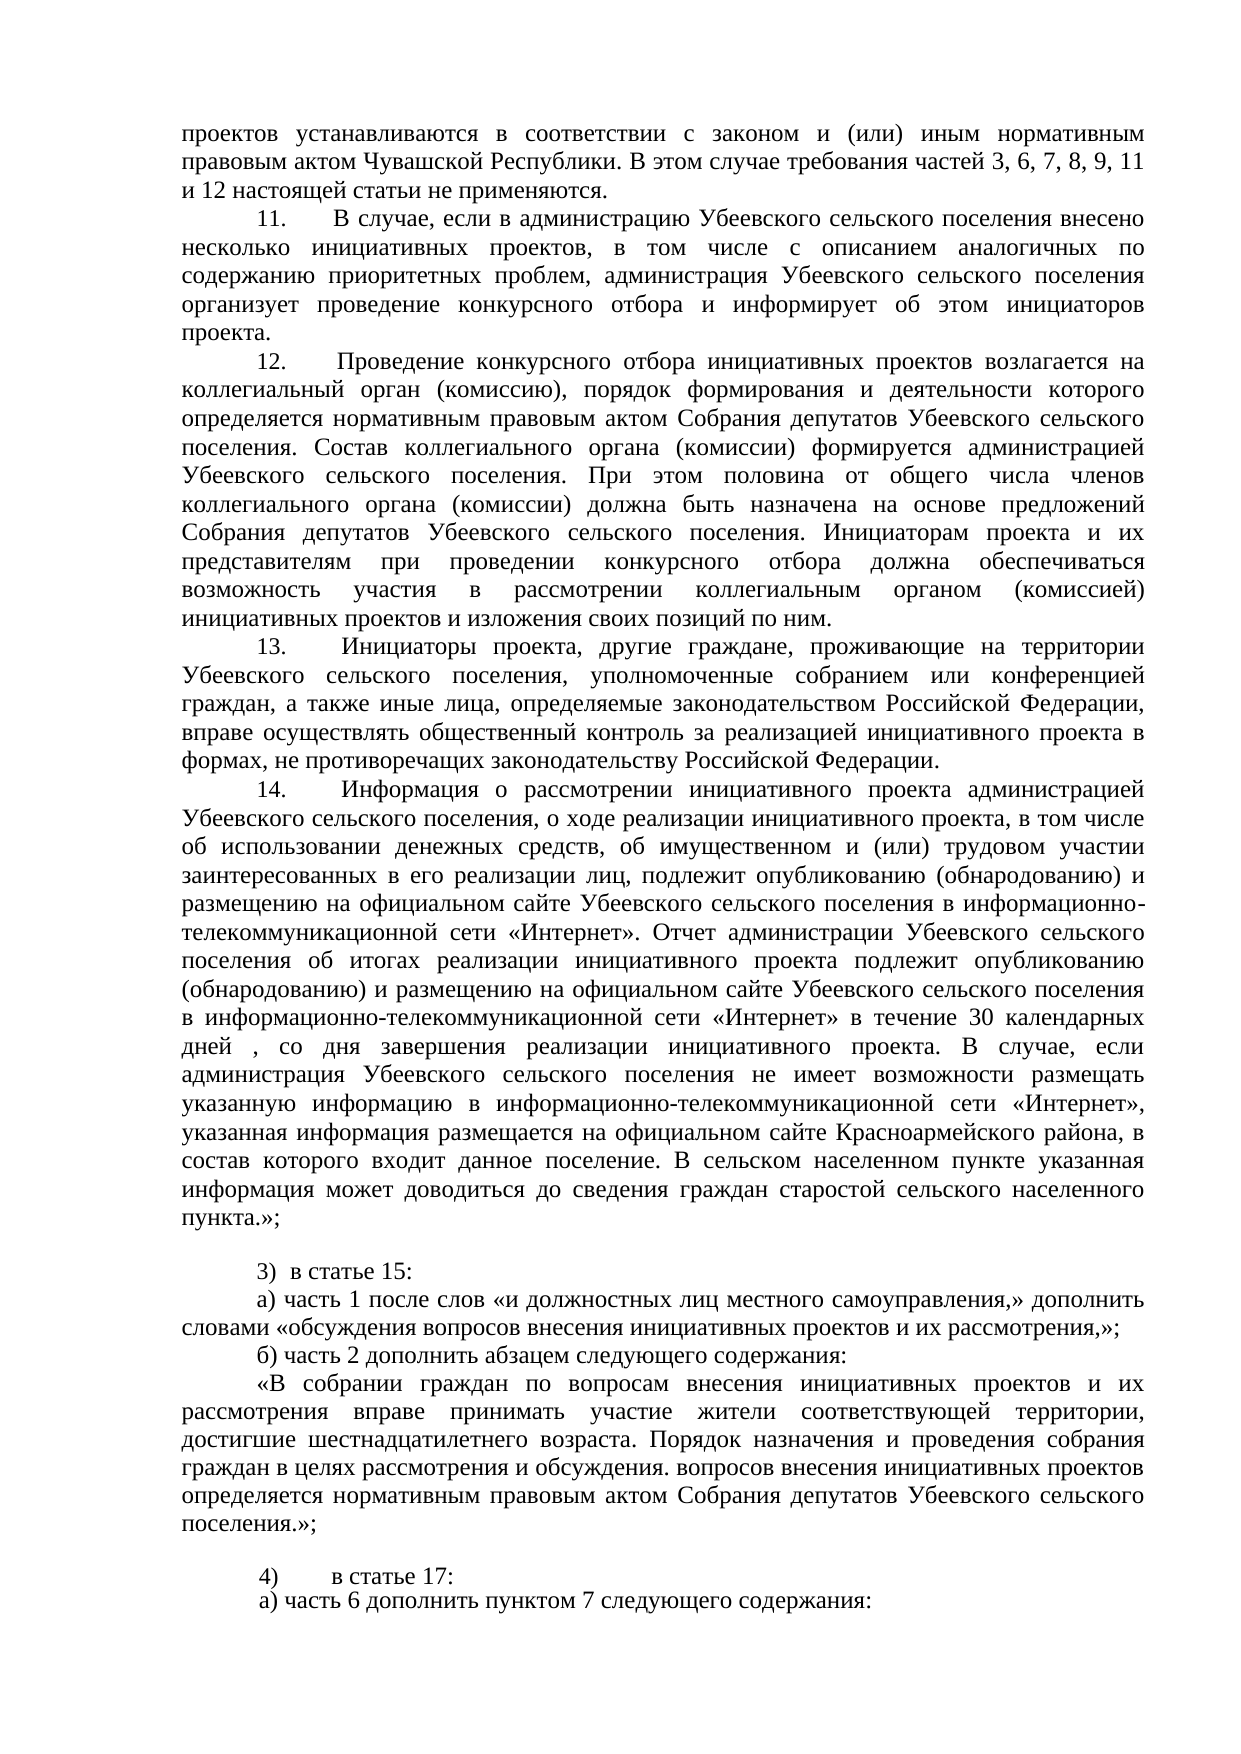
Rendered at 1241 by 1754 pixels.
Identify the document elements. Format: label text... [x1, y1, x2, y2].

text а) часть 6 дополнить пунктом 7 следующего содержания: [181, 1589, 1152, 1613]
text б) часть 2 дополнить абзацем следующего содержания: [181, 1341, 1152, 1369]
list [181, 118, 1145, 204]
list Инициаторы проекта, другие граждане, проживающие на территории Убеевского сельского поселения, уполномоченные собранием или конференцией граждан, а также иные лица, определяемые законодательством Российской Федерации, вправе осуществлять общественный контроль за реализацией инициативного проекта в формах, не противоречащих законодательству Российской Федерации. [181, 632, 1145, 774]
list Информация о рассмотрении инициативного проекта администрацией Убеевского сельского поселения, о ходе реализации инициативного проекта, в том числе об использовании денежных средств, об имущественном и (или) трудовом участии заинтересованных в его реализации лиц, подлежит опубликованию (обнародованию) и размещению на официальном сайте Убеевского сельского поселения в информационнотелекоммуникационной сети «Интернет». Отчет администрации Убеевского сельского поселения об итогах реализации инициативного проекта подлежит опубликованию (обнародованию) и размещению на официальном сайте Убеевского сельского поселения в информационно-телекоммуникационной сети «Интернет» в течение 30 календарных дней , со дня завершения реализации инициативного проекта. В случае, если администрация Убеевского сельского поселения не имеет возможности размещать указанную информацию в информационно-телекоммуникационной сети «Интернет», указанная информация размещается на официальном сайте Красноармейского района, в состав которого входит данное поселение. В сельском населенном пункте указанная информация может доводиться до сведения граждан старостой сельского населенного пункта.»; [181, 774, 1145, 1231]
list в статье 15: [181, 1257, 1152, 1285]
list В случае, если в администрацию Убеевского сельского поселения внесено несколько инициативных проектов, в том числе с описанием аналогичных по содержанию приоритетных проблем, администрация Убеевского сельского поселения организует проведение конкурсного отбора и информирует об этом инициаторов проекта. [181, 204, 1145, 346]
text а) часть 1 после слов «и должностных лиц местного самоуправления,» дополнить словами «обсуждения вопросов внесения инициативных проектов и их рассмотрения,»; [181, 1285, 1145, 1341]
list Проведение конкурсного отбора инициативных проектов возлагается на коллегиальный орган (комиссию), порядок формирования и деятельности которого определяется нормативным правовым актом Собрания депутатов Убеевского сельского поселения. Состав коллегиального органа (комиссии) формируется администрацией Убеевского сельского поселения. При этом половина от общего числа членов коллегиального органа (комиссии) должна быть назначена на основе предложений Собрания депутатов Убеевского сельского поселения. Инициаторам проекта и их представителям при проведении конкурсного отбора должна обеспечиваться возможность участия в рассмотрении коллегиальным органом (комиссией) инициативных проектов и изложения своих позиций по ним. [181, 346, 1145, 632]
text «В собрании граждан по вопросам внесения инициативных проектов и их рассмотрения вправе принимать участие жители соответствующей территории, достигшие шестнадцатилетнего возраста. Порядок назначения и проведения собрания граждан в целях рассмотрения и обсуждения. вопросов внесения инициативных проектов определяется нормативным правовым актом Собрания депутатов Убеевского сельского поселения.»; [181, 1369, 1145, 1537]
list в статье 17: [181, 1565, 1152, 1589]
